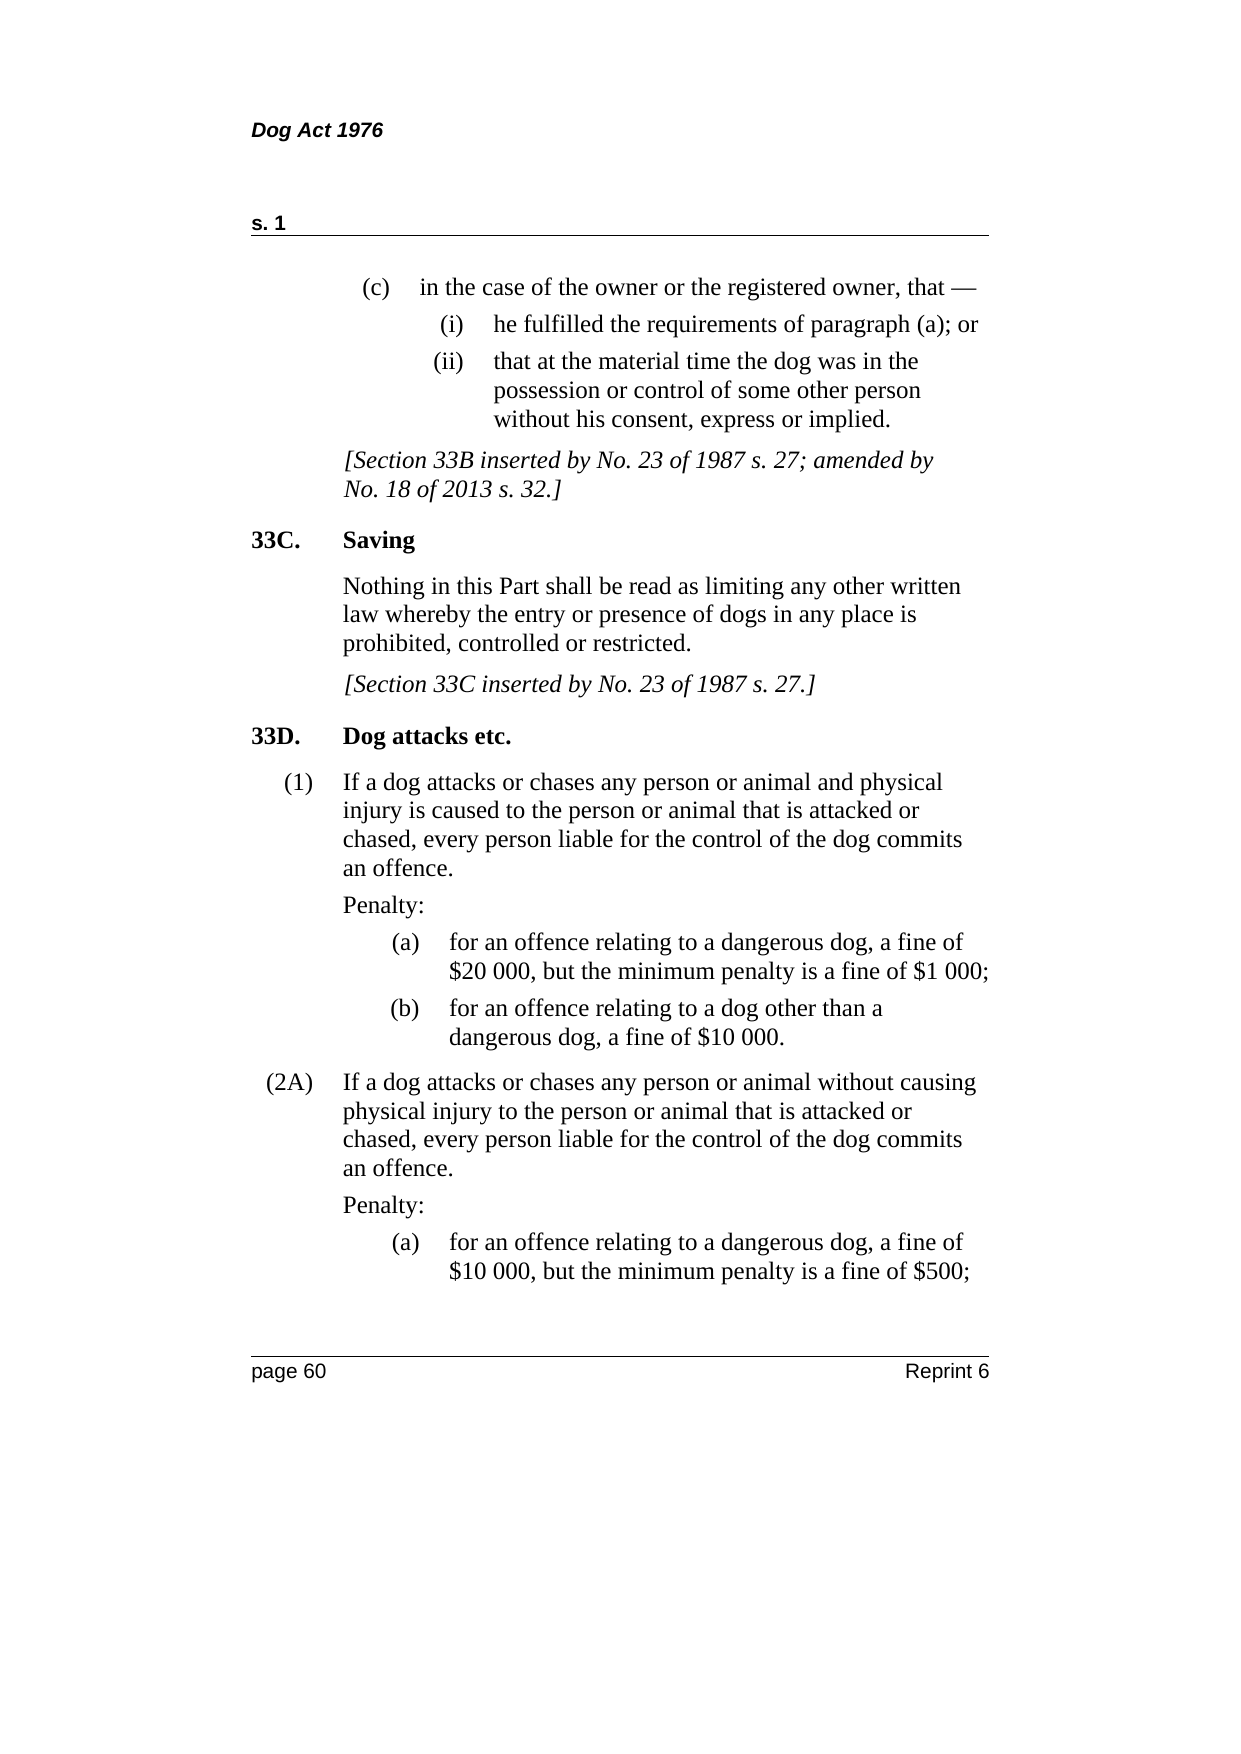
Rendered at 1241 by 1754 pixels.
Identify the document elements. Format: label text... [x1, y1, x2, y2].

text (1) If a dog attacks or chases any person or animal and physical injury is caused to the person or animal that is attacked or chased, every person liable for the control of the dog commits an offence. [251, 767, 989, 882]
text (2A) If a dog attacks or chases any person or animal without causing physical injury to the person or animal that is attacked or chased, every person liable for the control of the dog commits an offence. [251, 1067, 989, 1182]
text Penalty: [251, 1190, 989, 1219]
text (a) for an offence relating to a dangerous dog, a fine of $10 000, but the minimum penalty is a fine of $500; [251, 1227, 989, 1285]
text (i) he fulfilled the requirements of paragraph (a); or [251, 309, 989, 338]
subtitle 33C. Saving [251, 525, 989, 554]
text (a) for an offence relating to a dangerous dog, a fine of $20 000, but the minimum penalty is a fine of $1 000; [251, 927, 989, 984]
text Nothing in this Part shall be read as limiting any other written law whereby the entry or presence of dogs in any place is prohibited, controlled or restricted. [251, 571, 989, 657]
subtitle 33D. Dog attacks etc. [251, 721, 989, 750]
text (ii) that at the material time the dog was in the possession or control of some other person without his consent, express or implied. [251, 346, 989, 432]
text (c) in the case of the owner or the registered owner, that — [251, 272, 989, 301]
text (b) for an offence relating to a dog other than a dangerous dog, a fine of $10 000. [251, 993, 989, 1050]
text Penalty: [251, 890, 989, 919]
text [Section 33C inserted by No. 23 of 1987 s. 27.] [251, 669, 989, 698]
text [Section 33B inserted by No. 23 of 1987 s. 27; amended by No. 18 of 2013 s. 32.] [251, 445, 989, 502]
